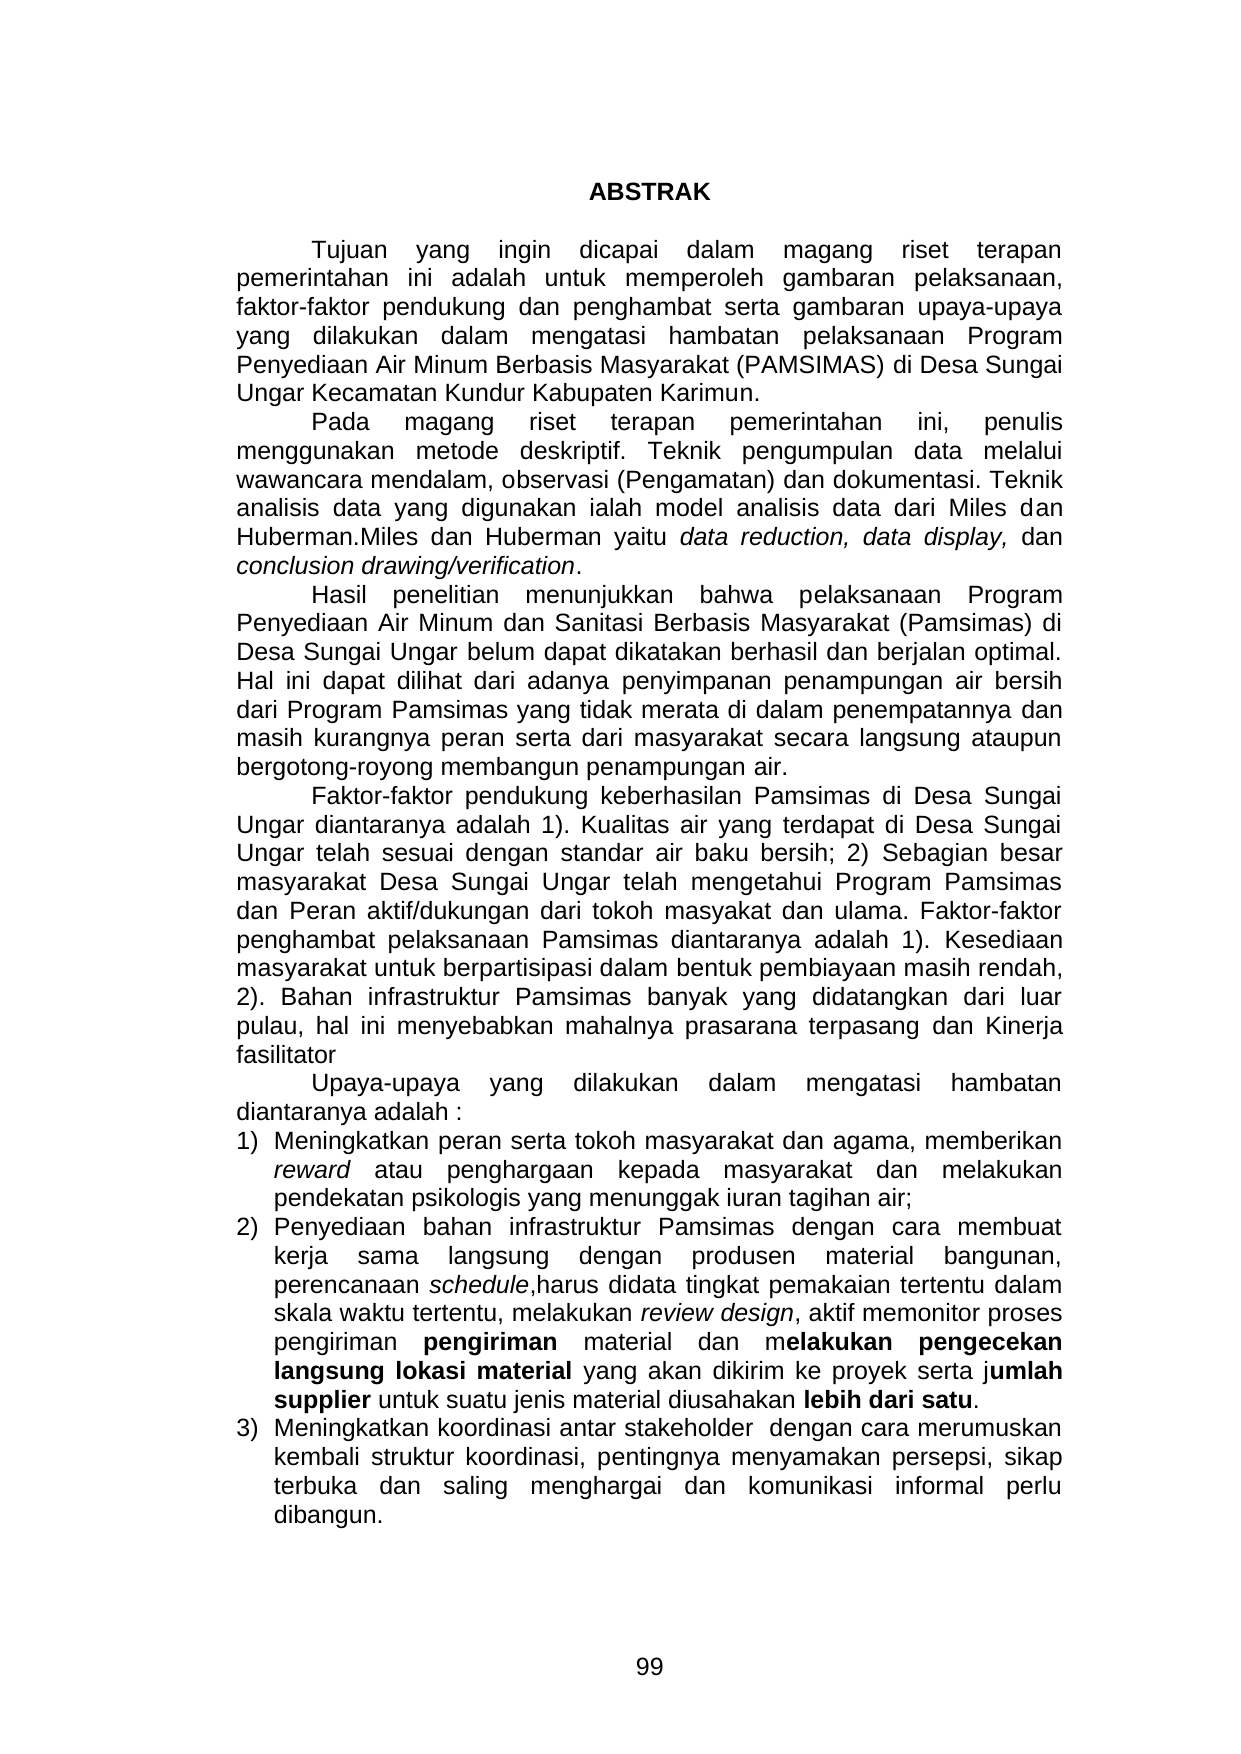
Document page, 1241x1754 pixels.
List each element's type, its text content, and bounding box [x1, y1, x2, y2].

text ABSTRAK [236, 177, 1063, 206]
text Upaya-upaya yang dilakukan dalam mengatasi hambatan diantaranya adalah : [236, 1068, 1063, 1126]
text Hasil penelitian menunjukkan bahwa pelaksanaan Program Penyediaan Air Minum dan Sanitasi Berbasis Masyarakat (Pamsimas) di Desa Sungai Ungar belum dapat dikatakan berhasil dan berjalan optimal. Hal ini dapat dilihat dari adanya penyimpanan penampungan air bersih dari Program Pamsimas yang tidak merata di dalam penempatannya dan masih kurangnya peran serta dari masyarakat secara langsung ataupun bergotong-royong membangun penampungan air. [236, 580, 1063, 781]
text Tujuan yang ingin dicapai dalam magang riset terapan pemerintahan ini adalah untuk memperoleh gambaran pelaksanaan, faktor-faktor pendukung dan penghambat serta gambaran upaya-upaya yang dilakukan dalam mengatasi hambatan pelaksanaan Program Penyediaan Air Minum Berbasis Masyarakat (PAMSIMAS) di Desa Sungai Ungar Kecamatan Kundur Kabupaten Karimun. [236, 235, 1063, 407]
list Meningkatkan peran serta tokoh masyarakat dan agama, memberikan reward atau penghargaan kepada masyarakat dan melakukan pendekatan psikologis yang menunggak iuran tagihan air; [236, 1126, 1063, 1212]
text Faktor-faktor pendukung keberhasilan Pamsimas di Desa Sungai Ungar diantaranya adalah 1). Kualitas air yang terdapat di Desa Sungai Ungar telah sesuai dengan standar air baku bersih; 2) Sebagian besar masyarakat Desa Sungai Ungar telah mengetahui Program Pamsimas dan Peran aktif/dukungan dari tokoh masyakat dan ulama. Faktor-faktor penghambat pelaksanaan Pamsimas diantaranya adalah 1). Kesediaan masyarakat untuk berpartisipasi dalam bentuk pembiayaan masih rendah, 2). Bahan infrastruktur Pamsimas banyak yang didatangkan dari luar pulau, hal ini menyebabkan mahalnya prasarana terpasang dan Kinerja fasilitator [236, 781, 1063, 1068]
list Penyediaan bahan infrastruktur Pamsimas dengan cara membuat kerja sama langsung dengan produsen material bangunan, perencanaan schedule,harus didata tingkat pemakaian tertentu dalam skala waktu tertentu, melakukan review design, aktif memonitor proses pengiriman pengiriman material dan melakukan pengecekan langsung lokasi material yang akan dikirim ke proyek serta jumlah supplier untuk suatu jenis material diusahakan lebih dari satu. [236, 1212, 1063, 1413]
list Meningkatkan koordinasi antar stakeholder dengan cara merumuskan kembali struktur koordinasi, pentingnya menyamakan persepsi, sikap terbuka dan saling menghargai dan komunikasi informal perlu dibangun. [236, 1413, 1063, 1528]
text Pada magang riset terapan pemerintahan ini, penulis menggunakan metode deskriptif. Teknik pengumpulan data melalui wawancara mendalam, observasi (Pengamatan) dan dokumentasi. Teknik analisis data yang digunakan ialah model analisis data dari Miles dan Huberman.Miles dan Huberman yaitu data reduction, data display, dan conclusion drawing/verification. [236, 407, 1063, 580]
